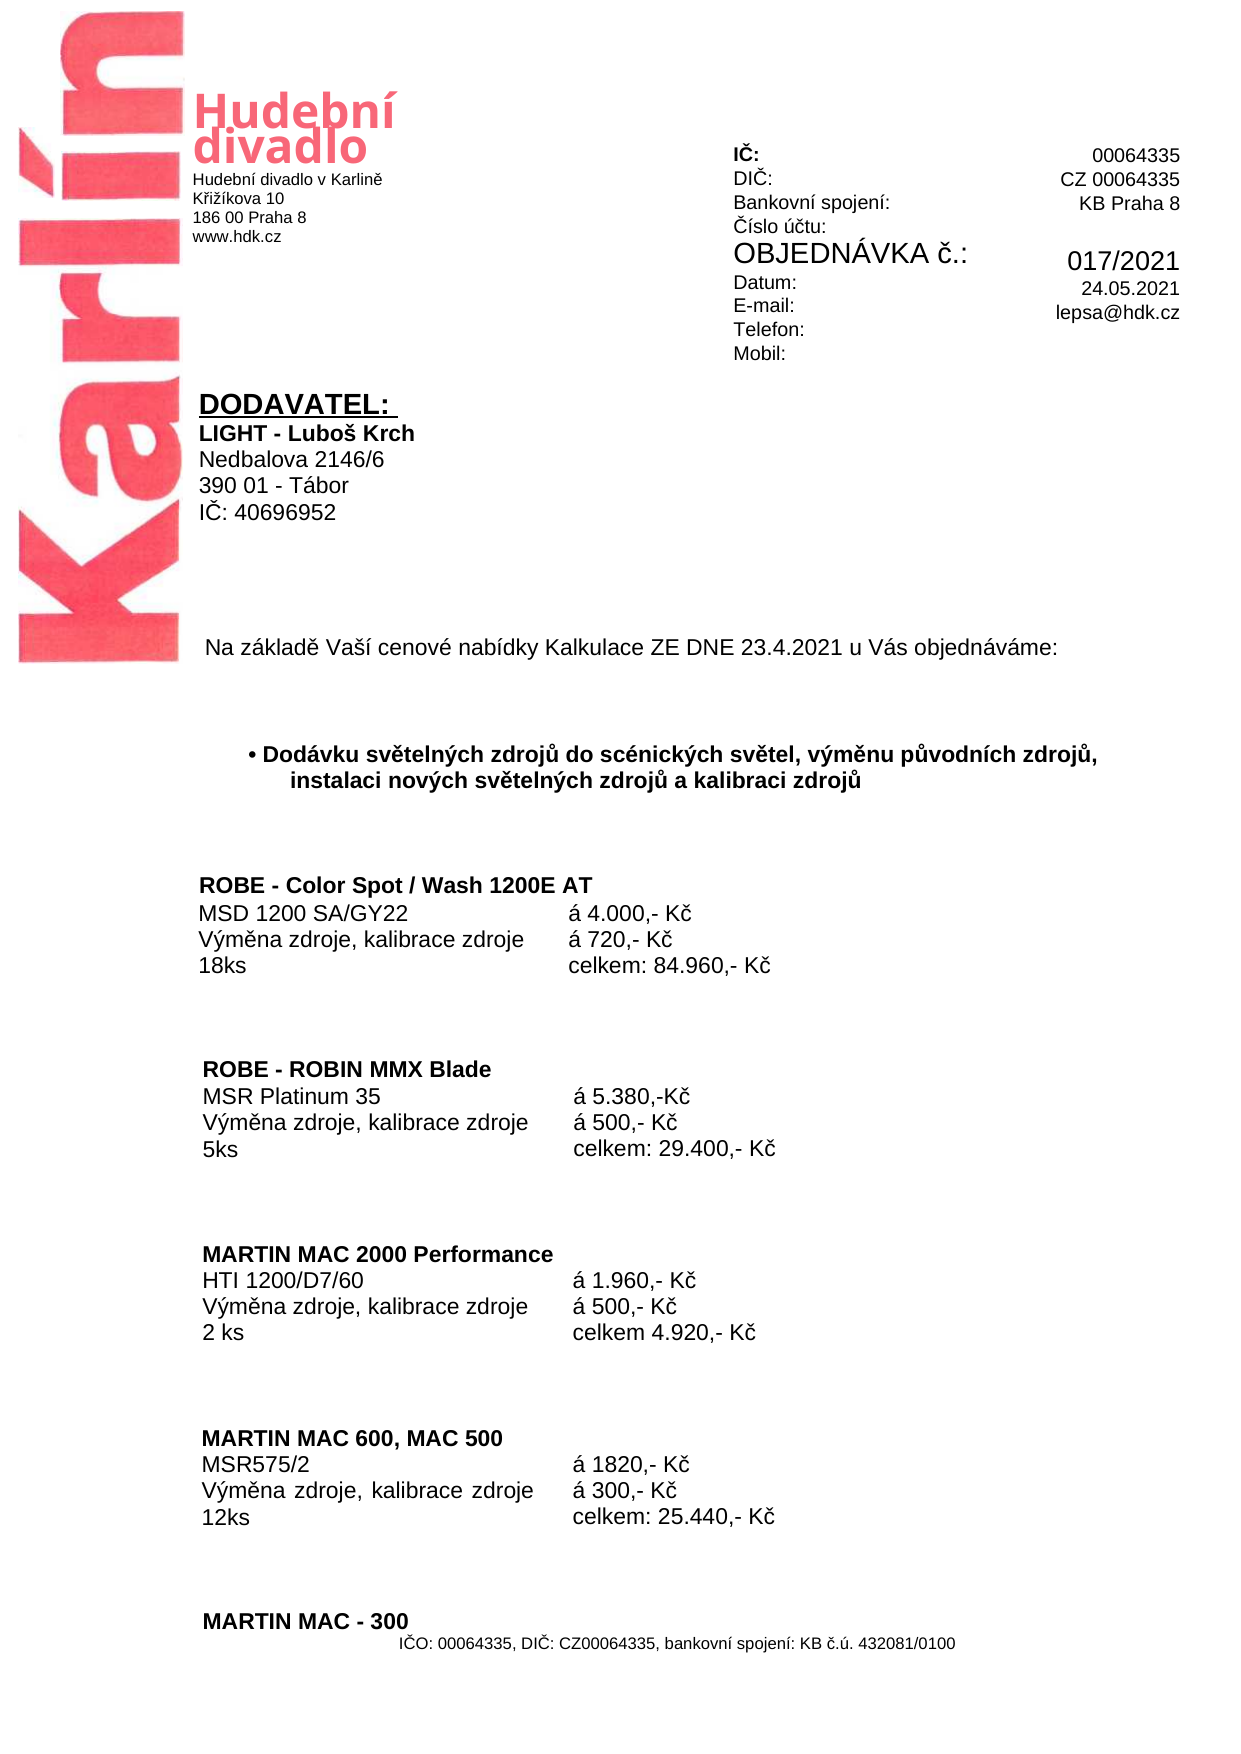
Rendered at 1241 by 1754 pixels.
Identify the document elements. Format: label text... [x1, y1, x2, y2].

text celkem: 84.960,- Kč [568, 953, 852, 979]
text á 720,- Kč [568, 927, 852, 953]
text DIČ: [733, 166, 971, 190]
picture [18, 218, 183, 664]
text Křižíkova 10 [192, 190, 518, 209]
subtitle Hudební divadlo [192, 101, 568, 171]
text 5ks [202, 1136, 534, 1163]
text á 5.380,-Kč [573, 1084, 801, 1110]
text HTI 1200/D7/60 [202, 1267, 560, 1293]
text www.hdk.cz [192, 228, 518, 247]
subtitle MARTIN MAC 600, MAC 500 [201, 1425, 534, 1451]
text Datum: [733, 271, 971, 294]
text celkem: 25.440,- Kč [572, 1504, 782, 1530]
text á 4.000,- Kč [568, 901, 852, 927]
text Výměna zdroje, kalibrace zdroje [202, 1293, 560, 1319]
text celkem 4.920,- Kč [572, 1320, 763, 1346]
text á 1820,- Kč [572, 1452, 782, 1478]
text Na základě Vaší cenové nabídky Kalkulace ZE DNE 23.4.2021 u Vás objednáváme: [204, 635, 1058, 661]
text celkem: 29.400,- Kč [573, 1136, 801, 1162]
text E-mail: [733, 294, 971, 318]
text Telefon: [733, 318, 971, 341]
text 00064335 CZ 00064335 KB Praha 8 [976, 143, 1180, 215]
text MSD 1200 SA/GY22 [198, 901, 540, 927]
subtitle 017/2021 [976, 246, 1180, 276]
text á 300,- Kč [572, 1478, 782, 1504]
text 2 ks [202, 1319, 560, 1345]
text 186 00 Praha 8 [192, 209, 518, 228]
picture [61, 151, 181, 201]
text á 1.960,- Kč [572, 1268, 763, 1294]
text á 500,- Kč [572, 1294, 763, 1320]
picture [18, 127, 55, 198]
subtitle MARTIN MAC - 300 [202, 1609, 956, 1635]
text Hudební divadlo v Karlině [192, 171, 518, 190]
text MSR575/2 [201, 1451, 534, 1478]
subtitle • Dodávku světelných zdrojů do scénických světel, výměnu původních zdrojů, instalaci nových světelných zdrojů a kalibraci zdrojů [248, 741, 1121, 794]
text Výměna zdroje, kalibrace zdroje [202, 1110, 534, 1136]
text Bankovní spojení: [733, 190, 971, 214]
text IČO: 00064335, DIČ: CZ00064335, bankovní spojení: KB č.ú. 432081/0100 [202, 1635, 956, 1653]
picture [60, 11, 185, 136]
text Výměna zdroje, kalibrace zdroje 12ks [201, 1478, 534, 1531]
text IČ: 40696952 [198, 499, 431, 526]
text 24.05.2021 lepsa@hdk.cz [976, 276, 1180, 324]
text 390 01 - Tábor [198, 473, 431, 499]
text Výměna zdroje, kalibrace zdroje 18ks [198, 927, 540, 979]
text Mobil: [733, 341, 971, 365]
text á 500,- Kč [573, 1110, 801, 1136]
subtitle OBJEDNÁVKA č.: [733, 238, 971, 271]
subtitle MARTIN MAC 2000 Performance [202, 1241, 560, 1267]
text DODAVATEL: LIGHT - Luboš Krch [198, 393, 431, 446]
text Číslo účtu: [733, 214, 971, 238]
text IČ: [733, 142, 971, 166]
subtitle ROBE - Color Spot / Wash 1200E AT [199, 873, 592, 898]
subtitle ROBE - ROBIN MMX Blade [202, 1057, 534, 1083]
text MSR Platinum 35 [202, 1083, 534, 1110]
text Nedbalova 2146/6 [198, 446, 431, 473]
